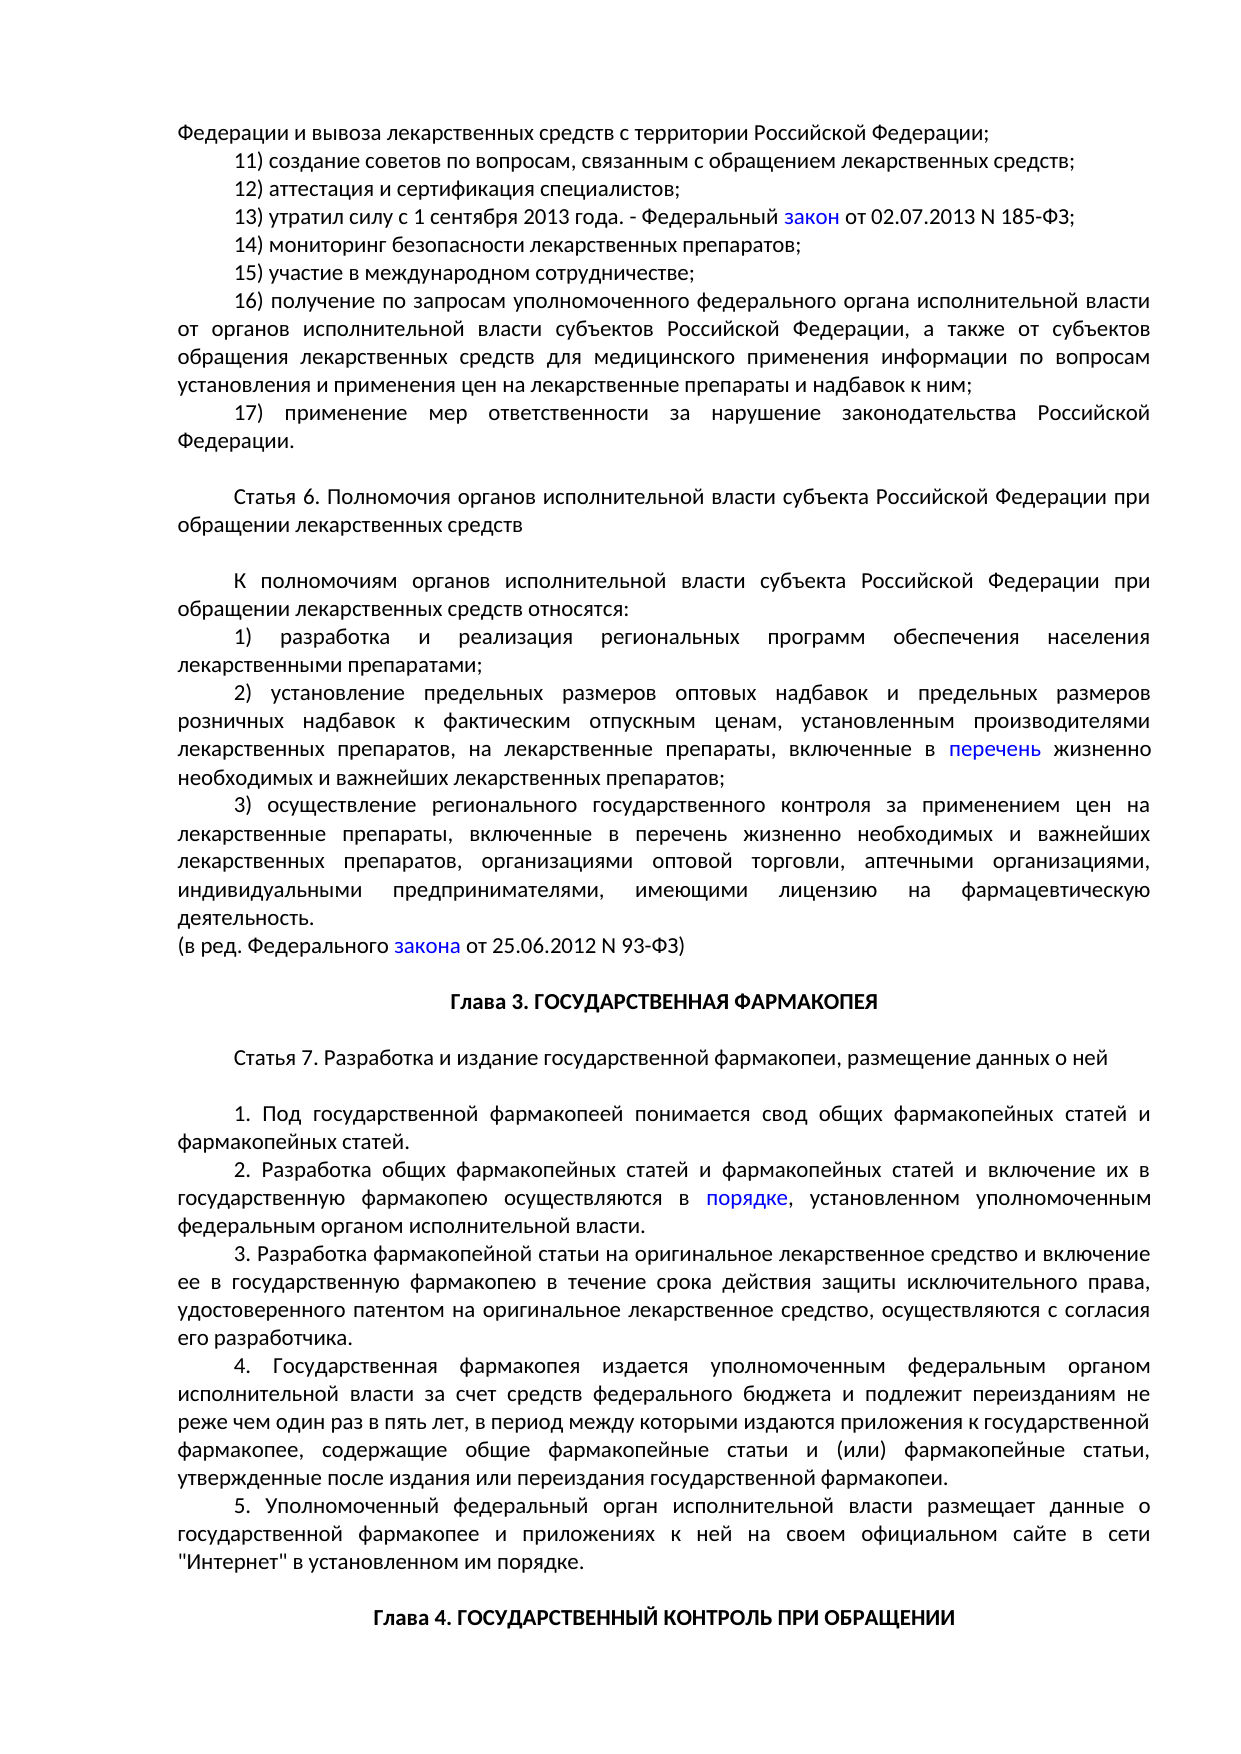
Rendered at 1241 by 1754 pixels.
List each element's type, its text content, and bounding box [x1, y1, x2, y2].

text 1) разработка и реализация региональных программ обеспечения населения лекарственными препаратами; [177, 622, 1152, 678]
text 17) применение мер ответственности за нарушение законодательства Российской Федерации. [177, 398, 1152, 454]
text 13) утратил силу с 1 сентября 2013 года. - Федеральный закон от 02.07.2013 N 185-ФЗ; [177, 202, 1152, 230]
text (в ред. Федерального закона от 25.06.2012 N 93-ФЗ) [177, 931, 1152, 959]
text 14) мониторинг безопасности лекарственных препаратов; [177, 230, 1152, 258]
text 4. Государственная фармакопея издается уполномоченным федеральным органом исполнительной власти за счет средств федерального бюджета и подлежит переизданиям не реже чем один раз в пять лет, в период между которыми издаются приложения к государственной фармакопее, содержащие общие фармакопейные статьи и (или) фармакопейные статьи, утвержденные после издания или переиздания государственной фармакопеи. [177, 1351, 1152, 1491]
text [177, 118, 1152, 146]
text Глава 3. ГОСУДАРСТВЕННАЯ ФАРМАКОПЕЯ [177, 987, 1152, 1015]
text 2. Разработка общих фармакопейных статей и фармакопейных статей и включение их в государственную фармакопею осуществляются в порядке, установленном уполномоченным федеральным органом исполнительной власти. [177, 1155, 1152, 1239]
text 3. Разработка фармакопейной статьи на оригинальное лекарственное средство и включение ее в государственную фармакопею в течение срока действия защиты исключительного права, удостоверенного патентом на оригинальное лекарственное средство, осуществляются с согласия его разработчика. [177, 1239, 1152, 1351]
text Статья 7. Разработка и издание государственной фармакопеи, размещение данных о ней [177, 1043, 1152, 1071]
text 16) получение по запросам уполномоченного федерального органа исполнительной власти от органов исполнительной власти субъектов Российской Федерации, а также от субъектов обращения лекарственных средств для медицинского применения информации по вопросам установления и применения цен на лекарственные препараты и надбавок к ним; [177, 286, 1152, 398]
text 11) создание советов по вопросам, связанным с обращением лекарственных средств; [177, 146, 1152, 174]
text 1. Под государственной фармакопеей понимается свод общих фармакопейных статей и фармакопейных статей. [177, 1099, 1152, 1155]
text 5. Уполномоченный федеральный орган исполнительной власти размещает данные о государственной фармакопее и приложениях к ней на своем официальном сайте в сети "Интернет" в установленном им порядке. [177, 1491, 1152, 1575]
text Статья 6. Полномочия органов исполнительной власти субъекта Российской Федерации при обращении лекарственных средств [177, 482, 1152, 538]
text К полномочиям органов исполнительной власти субъекта Российской Федерации при обращении лекарственных средств относятся: [177, 566, 1152, 622]
text 15) участие в международном сотрудничестве; [177, 258, 1152, 286]
text 3) осуществление регионального государственного контроля за применением цен на лекарственные препараты, включенные в перечень жизненно необходимых и важнейших лекарственных препаратов, организациями оптовой торговли, аптечными организациями, индивидуальными предпринимателями, имеющими лицензию на фармацевтическую деятельность. [177, 791, 1152, 931]
text 2) установление предельных размеров оптовых надбавок и предельных размеров розничных надбавок к фактическим отпускным ценам, установленным производителями лекарственных препаратов, на лекарственные препараты, включенные в перечень жизненно необходимых и важнейших лекарственных препаратов; [177, 678, 1152, 791]
text Глава 4. ГОСУДАРСТВЕННЫЙ КОНТРОЛЬ ПРИ ОБРАЩЕНИИ [177, 1603, 1152, 1631]
text 12) аттестация и сертификация специалистов; [177, 174, 1152, 202]
